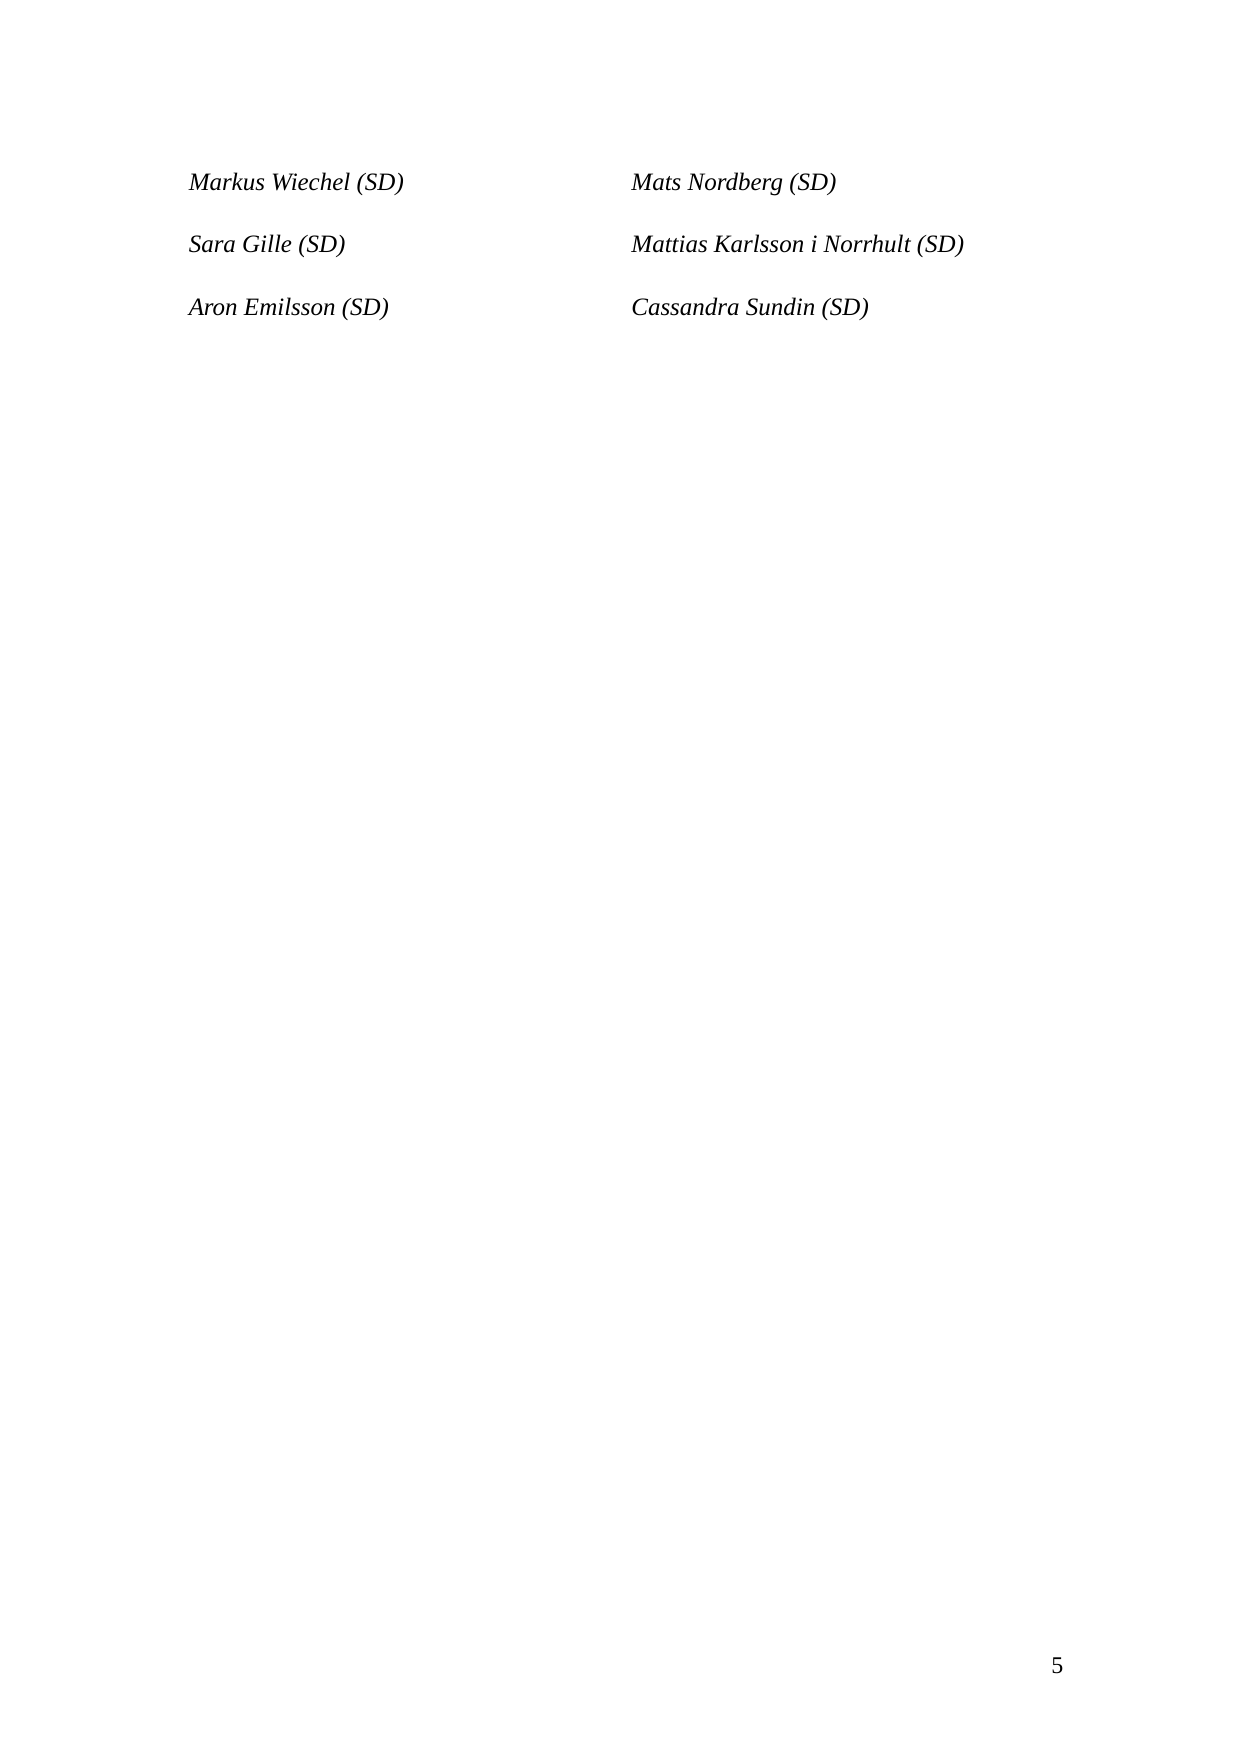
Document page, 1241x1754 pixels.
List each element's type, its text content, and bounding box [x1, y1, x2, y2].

table_cell Mattias Karlsson i Norrhult (SD) [620, 196, 1063, 259]
table_cell Sara Gille (SD) [177, 196, 620, 259]
table_cell Cassandra Sundin (SD) [620, 259, 1063, 321]
table_cell Aron Emilsson (SD) [177, 259, 620, 321]
table_cell Markus Wiechel (SD) [177, 134, 620, 196]
table_cell Mats Nordberg (SD) [620, 134, 1063, 196]
